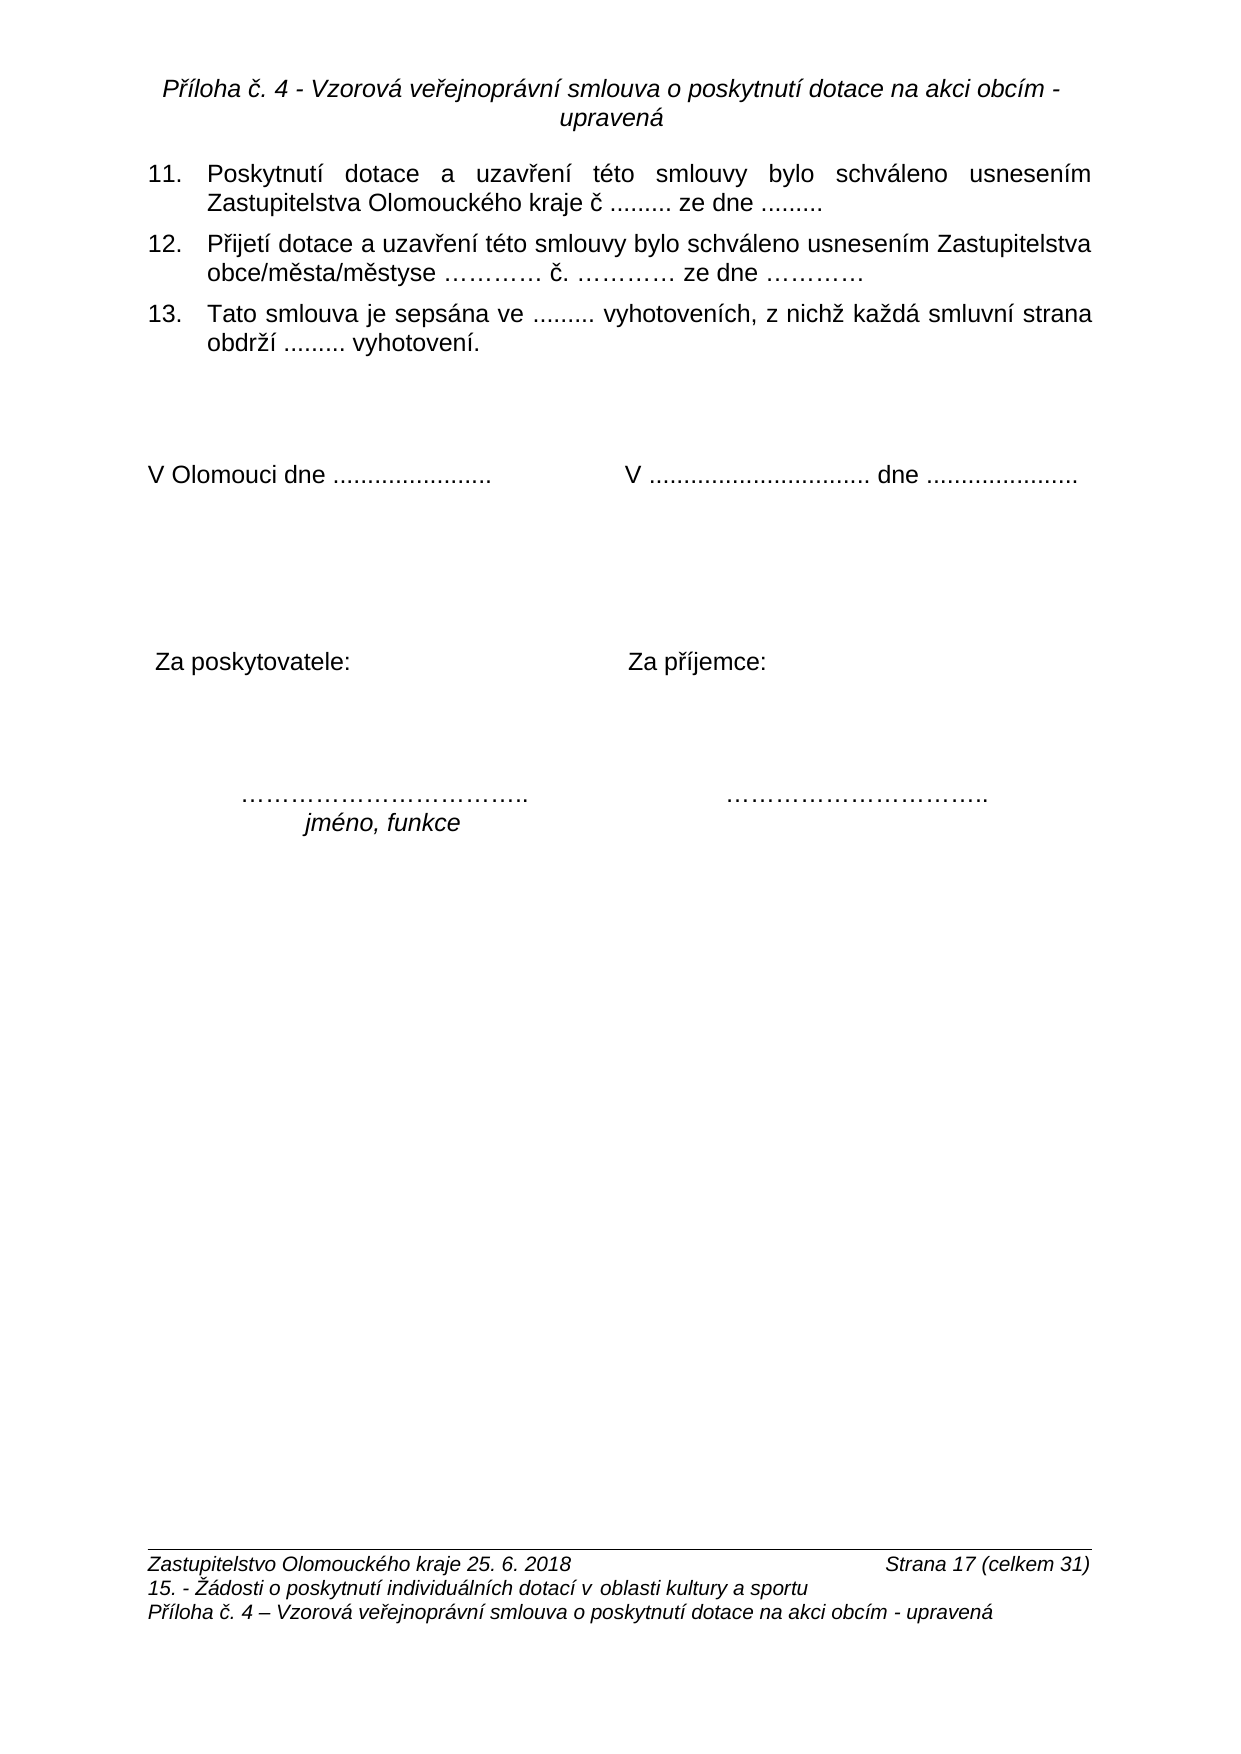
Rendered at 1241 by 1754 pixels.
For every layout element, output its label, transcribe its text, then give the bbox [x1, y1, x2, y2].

text V Olomouci dne ....................... V ................................ dne ...................... [148, 461, 1092, 489]
table_cell …………………………….. jméno, funkce [148, 779, 621, 923]
table_cell ………………………….. [621, 779, 1092, 923]
table_header Za příjemce: [621, 643, 1092, 779]
table_header Za poskytovatele: [148, 643, 621, 779]
list Poskytnutí dotace a uzavření této smlouvy bylo schváleno usnesením Zastupitelstva Olomouckého kraje č ......... ze dne ......... [148, 159, 1092, 217]
list Tato smlouva je sepsána ve ......... vyhotoveních, z nichž každá smluvní strana obdrží ......... vyhotovení. [148, 299, 1092, 357]
list Přijetí dotace a uzavření této smlouvy bylo schváleno usnesením Zastupitelstva obce/města/městyse ………… č. ………… ze dne ………… [148, 229, 1092, 287]
